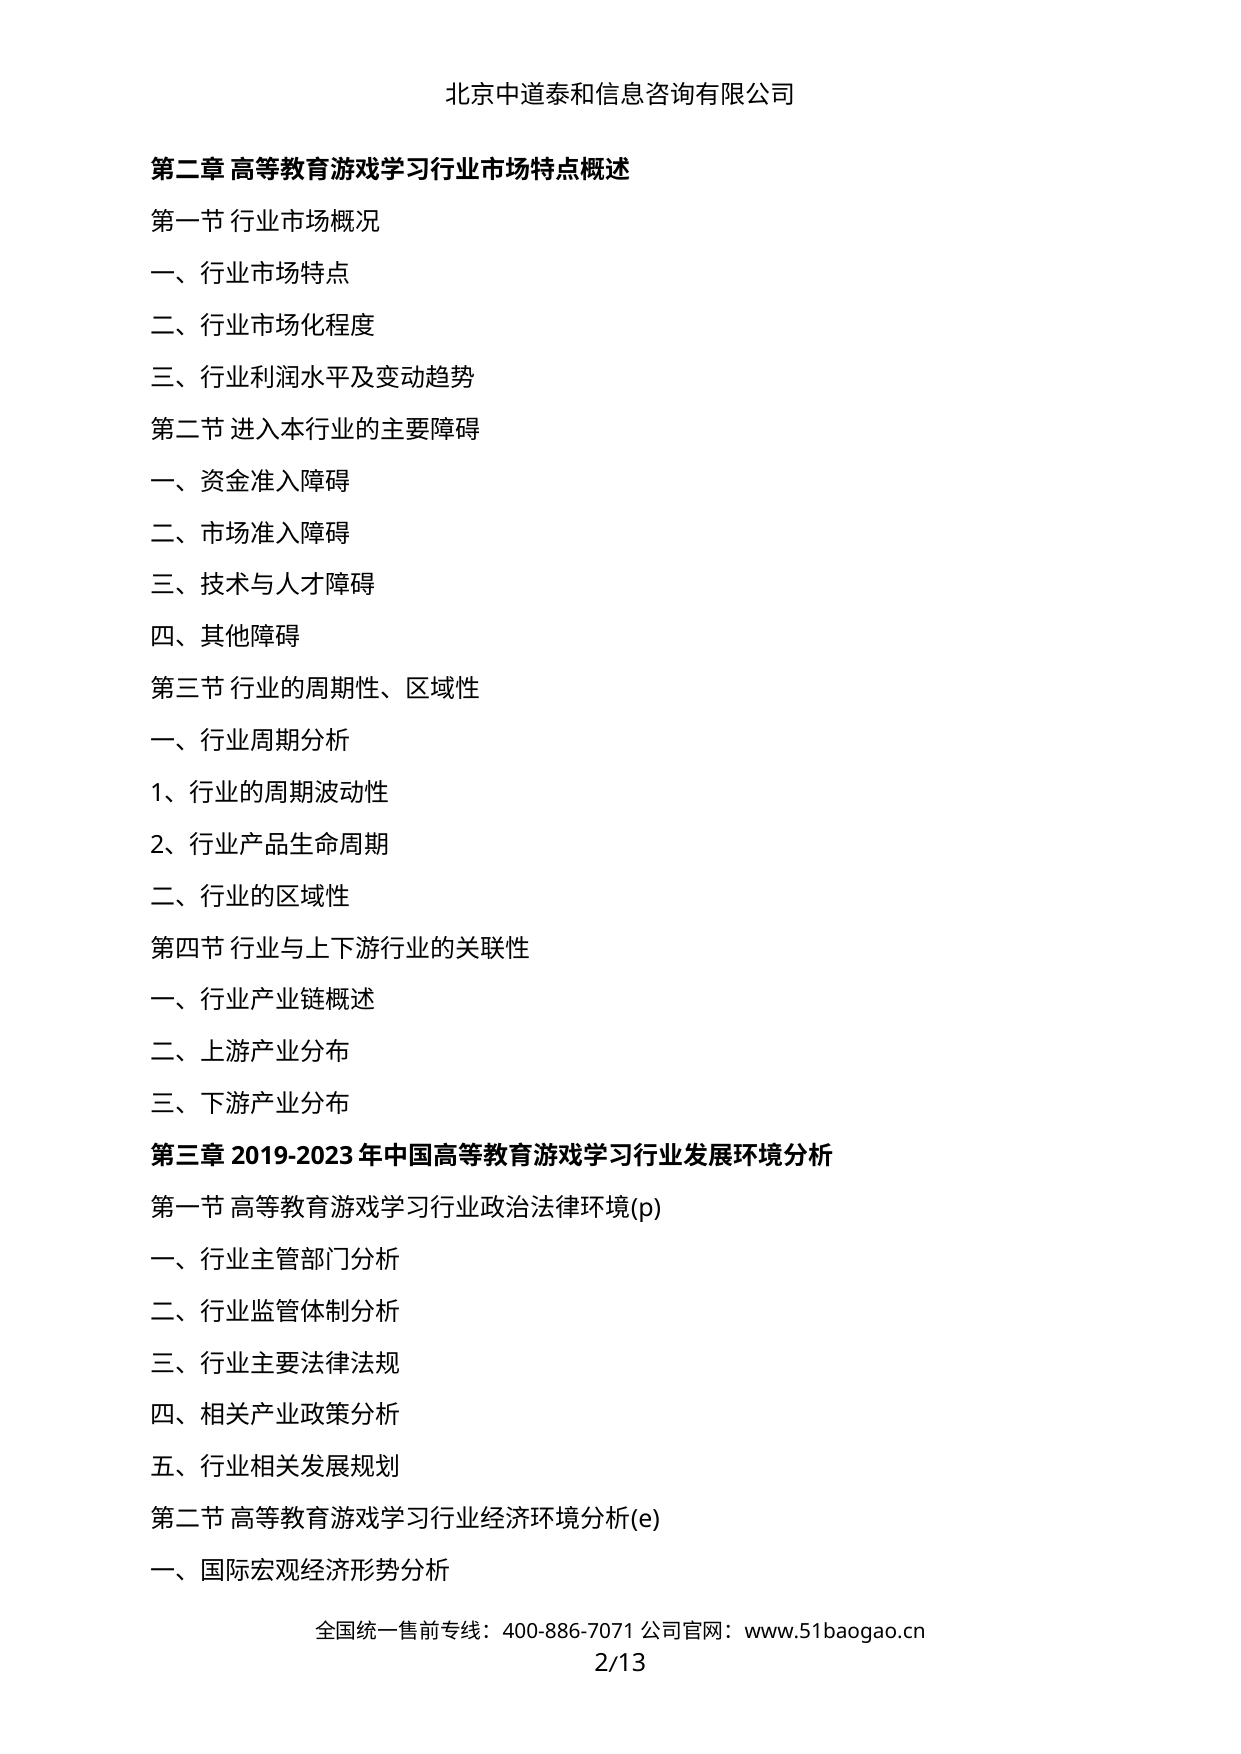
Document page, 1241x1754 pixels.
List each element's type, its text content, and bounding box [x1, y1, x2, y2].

text 五、行业相关发展规划 [150, 1447, 1090, 1483]
text 第三章 2019-2023年中国高等教育游戏学习行业发展环境分析 [150, 1136, 1090, 1172]
text 一、行业产业链概述 [150, 980, 1090, 1016]
text 二、行业监管体制分析 [150, 1291, 1090, 1327]
text 1、行业的周期波动性 [150, 772, 1090, 809]
text 三、行业主要法律法规 [150, 1343, 1090, 1379]
text 四、其他障碍 [150, 617, 1090, 653]
text 第一节 高等教育游戏学习行业政治法律环境(p) [150, 1187, 1090, 1224]
text 2、行业产品生命周期 [150, 824, 1090, 861]
text 一、资金准入障碍 [150, 461, 1090, 497]
text 一、行业主管部门分析 [150, 1239, 1090, 1276]
text 第三节 行业的周期性、区域性 [150, 669, 1090, 705]
text 二、上游产业分布 [150, 1032, 1090, 1068]
text 二、行业市场化程度 [150, 306, 1090, 342]
text 一、国际宏观经济形势分析 [150, 1551, 1090, 1587]
text 第二章 高等教育游戏学习行业市场特点概述 [150, 150, 1090, 186]
text 第二节 进入本行业的主要障碍 [150, 409, 1090, 446]
text 二、市场准入障碍 [150, 513, 1090, 549]
text 四、相关产业政策分析 [150, 1395, 1090, 1431]
text 第二节 高等教育游戏学习行业经济环境分析(e) [150, 1499, 1090, 1535]
text 第四节 行业与上下游行业的关联性 [150, 928, 1090, 964]
text 三、行业利润水平及变动趋势 [150, 357, 1090, 394]
text 二、行业的区域性 [150, 876, 1090, 912]
text 一、行业周期分析 [150, 721, 1090, 757]
text 三、技术与人才障碍 [150, 565, 1090, 601]
text 一、行业市场特点 [150, 254, 1090, 290]
text 三、下游产业分布 [150, 1084, 1090, 1120]
text 第一节 行业市场概况 [150, 202, 1090, 238]
